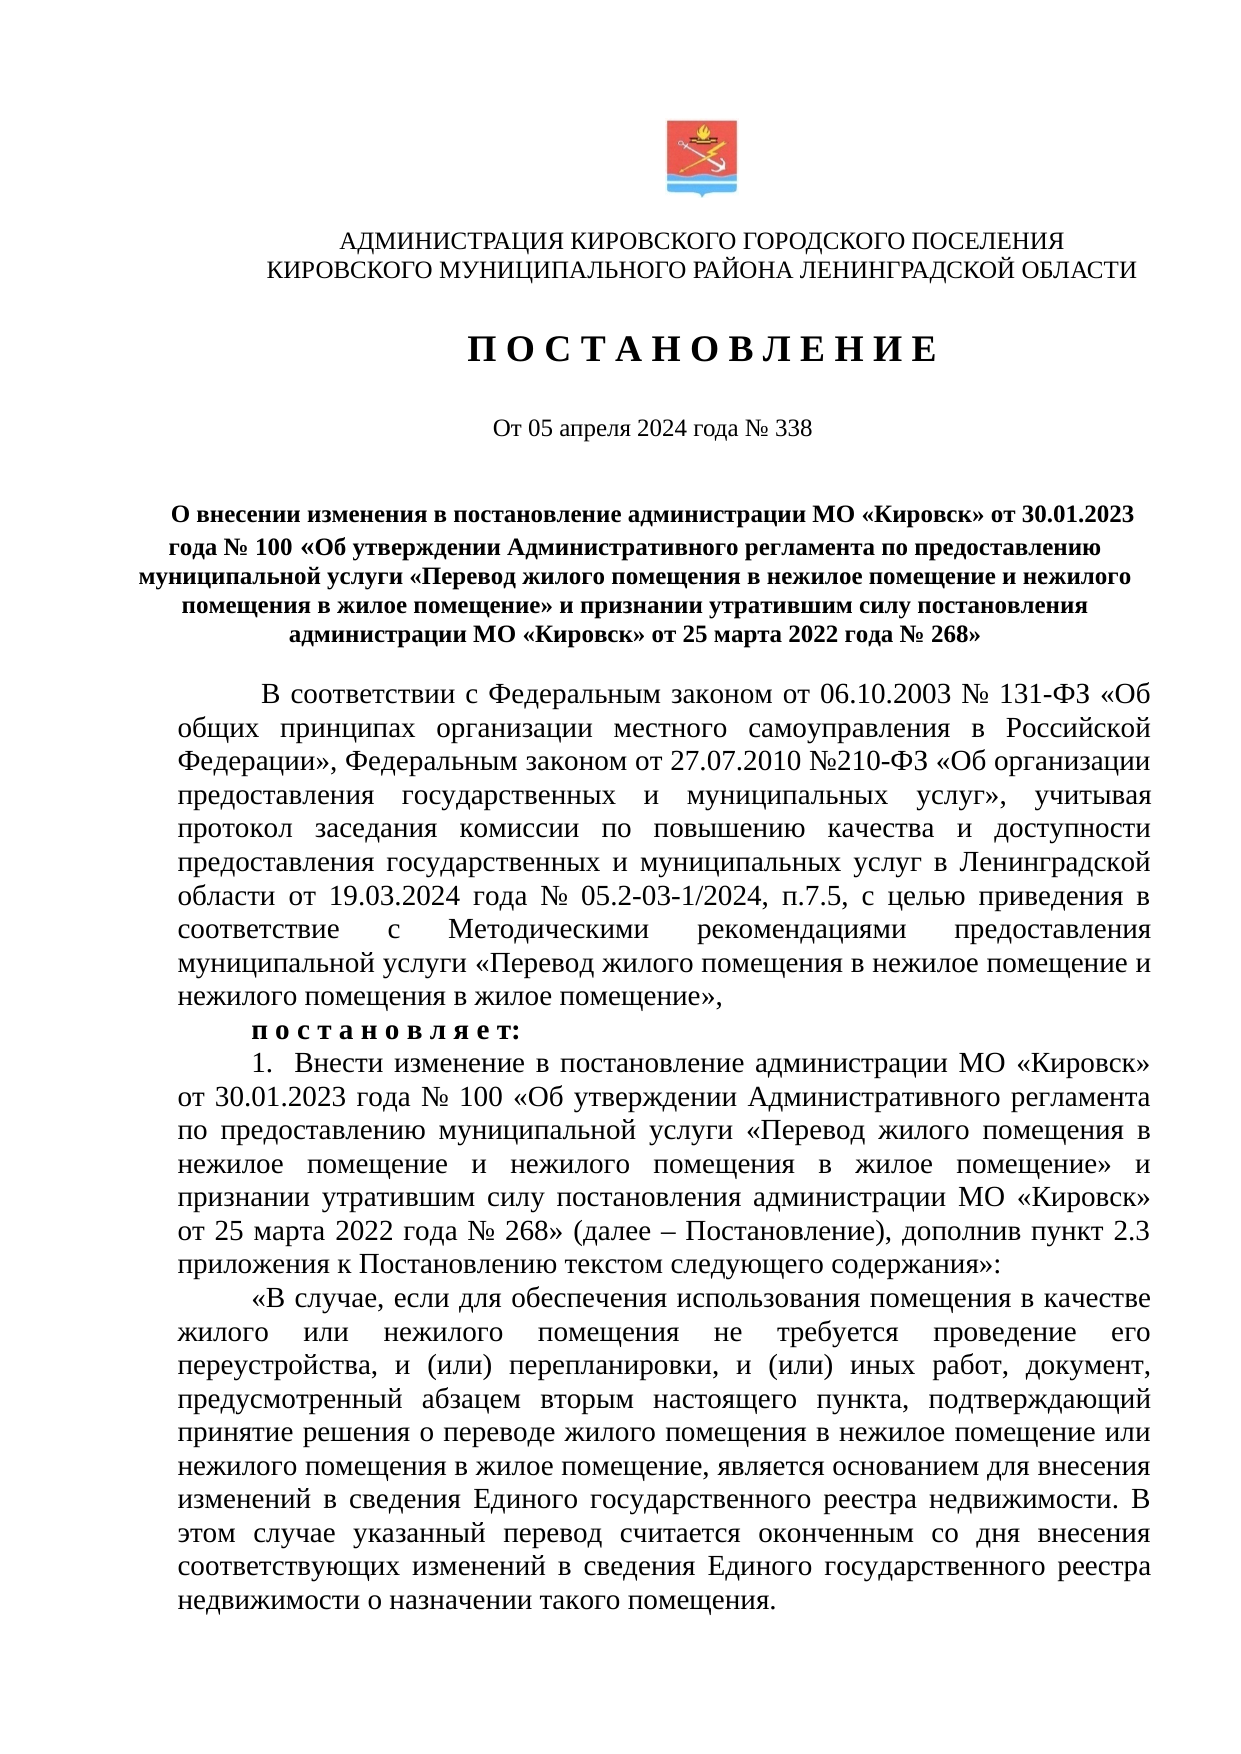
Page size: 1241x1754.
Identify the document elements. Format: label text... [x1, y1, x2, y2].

text «В случае, если для обеспечения использования помещения в качестве жилого или нежилого помещения не требуется проведение его переустройства, и (или) перепланировки, и (или) иных работ, документ, предусмотренный абзацем вторым настоящего пункта, подтверждающий принятие решения о переводе жилого помещения в нежилое помещение или нежилого помещения в жилое помещение, является основанием для внесения изменений в сведения Единого государственного реестра недвижимости. В этом случае указанный перевод считается оконченным со дня внесения соответствующих изменений в сведения Единого государственного реестра недвижимости о назначении такого помещения. [177, 1280, 1152, 1616]
text КИРОВСКОГО МУНИЦИПАЛЬНОГО РАЙОНА ЛЕНИНГРАДСКОЙ ОБЛАСТИ [177, 255, 1152, 283]
text п о с т а н о в л я е т: [177, 1012, 1152, 1045]
text О внесении изменения в постановление администрации МО «Кировск» от 30.01.2023 года № 100 «Об утверждении Административного регламента по предоставлению муниципальной услуги «Перевод жилого помещения в нежилое помещение и нежилого помещения в жилое помещение» и признании утратившим силу постановления администрации МО «Кировск» от 25 марта 2022 года № 268» [118, 499, 1152, 648]
text От 05 апреля 2024 года № 338 [118, 413, 1152, 442]
text 1. Внести изменение в постановление администрации МО «Кировск» от 30.01.2023 года № 100 «Об утверждении Административного регламента по предоставлению муниципальной услуги «Перевод жилого помещения в нежилое помещение и нежилого помещения в жилое помещение» и признании утратившим силу постановления администрации МО «Кировск» от 25 марта 2022 года № 268» (далее – Постановление), дополнив пункт 2.3 приложения к Постановлению текстом следующего содержания»: [177, 1045, 1152, 1280]
text В соответствии с Федеральным законом от 06.10.2003 № 131-ФЗ «Об общих принципах организации местного самоуправления в Российской Федерации», Федеральным законом от 27.07.2010 №210-ФЗ «Об организации предоставления государственных и муниципальных услуг», учитывая протокол заседания комиссии по повышению качества и доступности предоставления государственных и муниципальных услуг в Ленинградской области от 19.03.2024 года № 05.2-03-1/2024, п.7.5, с целью приведения в соответствие с Методическими рекомендациями предоставления муниципальной услуги «Перевод жилого помещения в нежилое помещение и нежилого помещения в жилое помещение», [177, 676, 1152, 1012]
text АДМИНИСТРАЦИЯ КИРОВСКОГО ГОРОДСКОГО ПОСЕЛЕНИЯ [177, 226, 1152, 255]
picture [665, 118, 739, 198]
text П О С Т А Н О В Л Е Н И Е [177, 327, 1152, 370]
